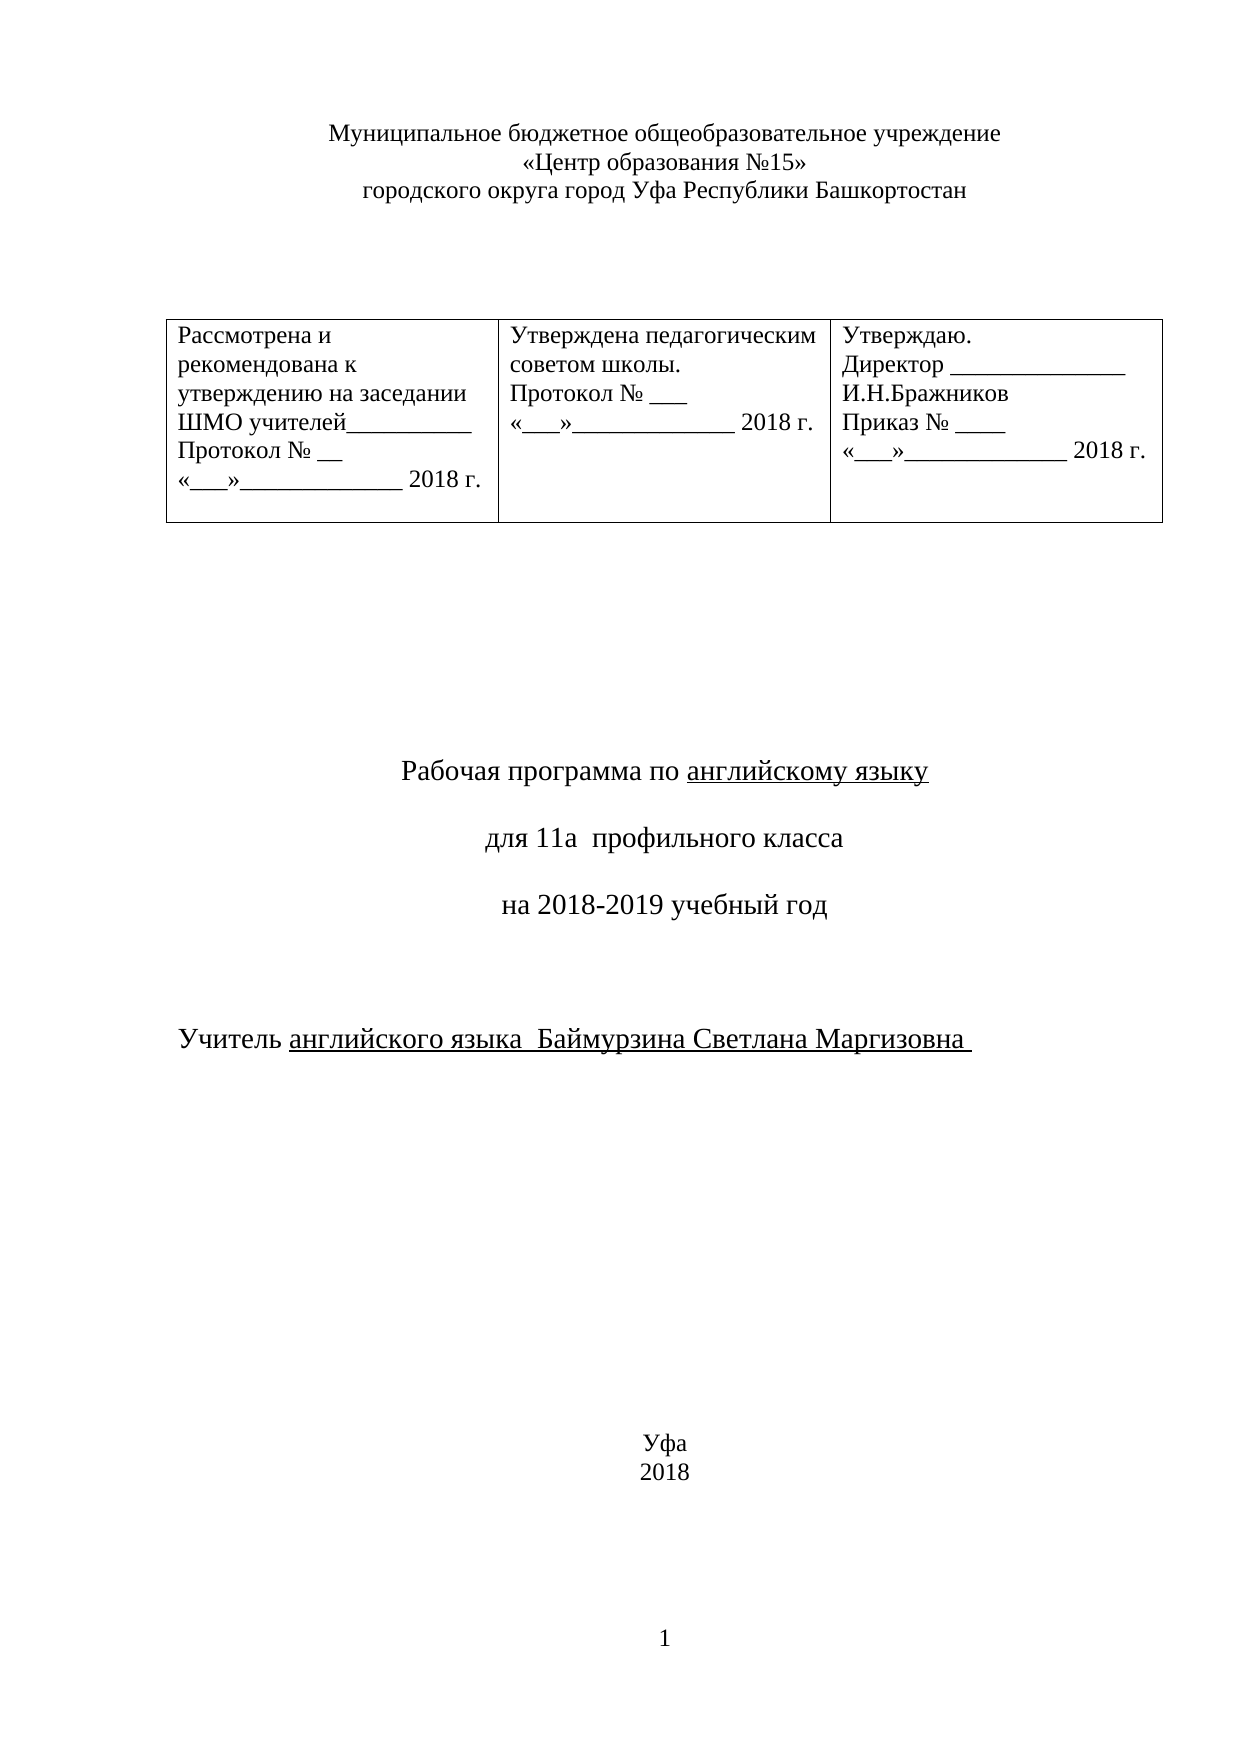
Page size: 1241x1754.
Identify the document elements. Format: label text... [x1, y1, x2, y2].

text 2018 [177, 1457, 1152, 1486]
text Уфа [177, 1428, 1152, 1457]
text «Центр образования №15» [177, 147, 1152, 176]
text Рабочая программа по английскому языку [177, 753, 1152, 786]
text Учитель английского языка Баймурзина Светлана Маргизовна [177, 1021, 1152, 1054]
table_header Рассмотрена и рекомендована к утверждению на заседании ШМО учителей__________ Протокол № __ «___»_____________ . [167, 320, 498, 522]
text для 11а профильного класса [177, 820, 1152, 853]
text на 2018-2019 учебный год [177, 887, 1152, 920]
table_header Утверждена педагогическим советом школы. Протокол № ___ «___»_____________ . [499, 320, 830, 522]
table_header Утверждаю. Директор ______________ И.Н.Бражников Приказ № ____ «___»_____________ . [831, 320, 1162, 522]
text городского округа город Уфа Республики Башкортостан [177, 176, 1152, 204]
text Муниципальное бюджетное общеобразовательное учреждение [177, 118, 1152, 147]
